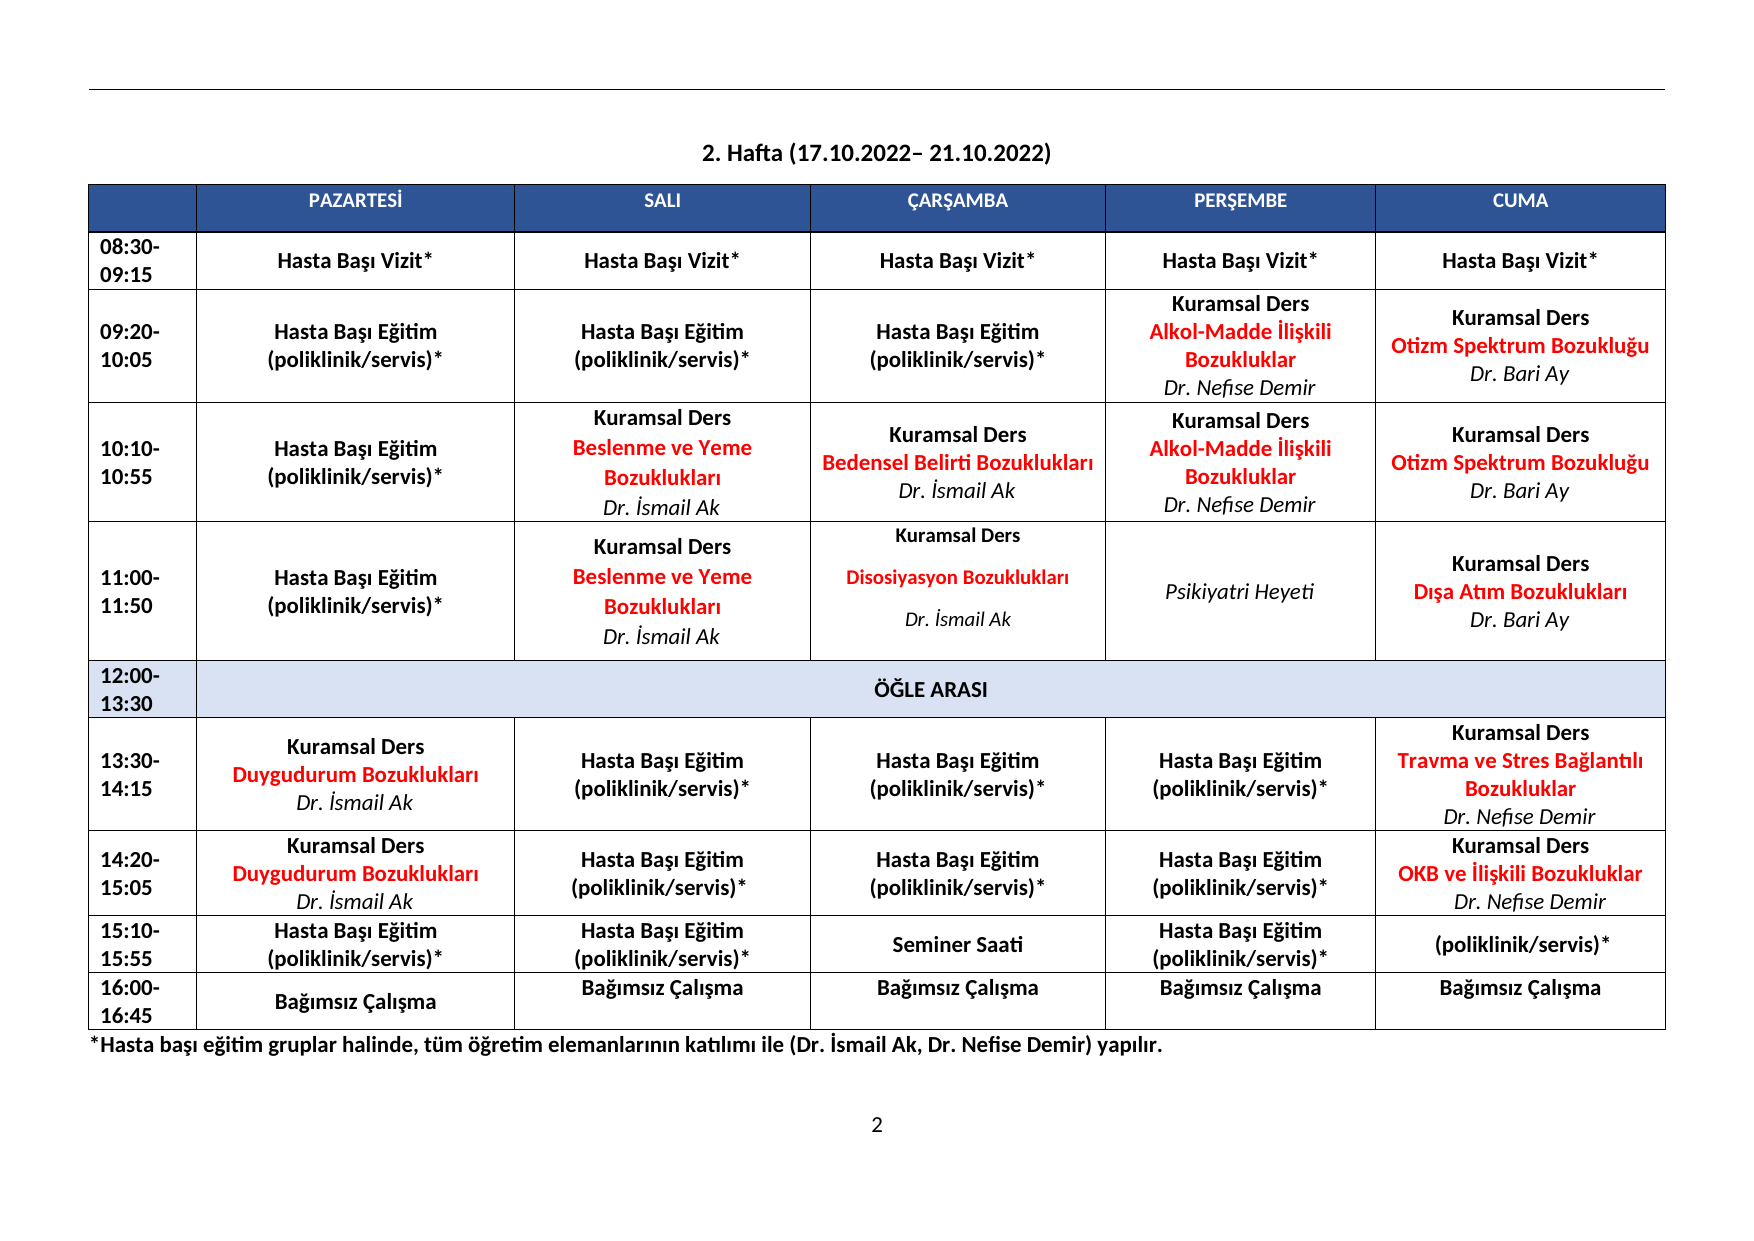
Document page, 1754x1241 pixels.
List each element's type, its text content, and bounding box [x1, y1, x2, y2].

table_cell Hasta Başı Vizit* [515, 233, 810, 288]
table_cell Kuramsal Ders Beslenme ve Yeme Bozuklukları Dr. İsmail Ak [515, 522, 810, 660]
table_cell Kuramsal Ders Alkol-Madde İlişkili Bozukluklar Dr. Nefise Demir [1106, 290, 1375, 402]
table_cell Kuramsal Ders Disosiyasyon Bozuklukları Dr. İsmail Ak [811, 522, 1105, 660]
table_cell Kuramsal Ders Duygudurum Bozuklukları Dr. İsmail Ak [197, 718, 514, 830]
table_cell SALI [515, 185, 810, 231]
table_cell Bağımsız Çalışma [515, 973, 810, 1029]
table_cell Bağımsız Çalışma [197, 973, 514, 1029]
table_cell Kuramsal Ders OKB ve İlişkili Bozukluklar Dr. Nefise Demir [1376, 831, 1665, 915]
table_cell Seminer Saati [811, 916, 1105, 972]
table_cell Kuramsal Ders Otizm Spektrum Bozukluğu Dr. Bari Ay [1376, 403, 1665, 521]
table_cell 15:10-15:55 [89, 916, 196, 972]
table_cell Hasta Başı Eğitim (poliklinik/servis)* [515, 831, 810, 915]
table_cell Hasta Başı Eğitim (poliklinik/servis)* [811, 290, 1105, 402]
table_cell Hasta Başı Eğitim (poliklinik/servis)* [515, 290, 810, 402]
table_cell Kuramsal Ders Alkol-Madde İlişkili Bozukluklar Dr. Nefise Demir [1106, 403, 1375, 521]
table_cell 08:30-09:15 [89, 233, 196, 288]
table_cell 13:30-14:15 [89, 718, 196, 830]
table_cell Bağımsız Çalışma [1106, 973, 1375, 1029]
table_cell CUMA [1376, 185, 1665, 231]
table_cell 10:10-10:55 [89, 403, 196, 521]
table_cell PERŞEMBE [1106, 185, 1375, 231]
table_cell Kuramsal Ders Beslenme ve Yeme Bozuklukları Dr. İsmail Ak [515, 403, 810, 521]
table_cell Hasta Başı Eğitim (poliklinik/servis)* [515, 718, 810, 830]
table_cell Hasta Başı Vizit* [1106, 233, 1375, 288]
table_cell Hasta Başı Vizit* [197, 233, 514, 288]
table_cell Hasta Başı Eğitim (poliklinik/servis)* [1106, 831, 1375, 915]
table_cell [89, 185, 196, 231]
table_cell Hasta Başı Eğitim (poliklinik/servis)* [515, 916, 810, 972]
table_cell 11:00-11:50 [89, 522, 196, 660]
table_cell (poliklinik/servis)* [1376, 916, 1665, 972]
table_cell 09:20-10:05 [89, 290, 196, 402]
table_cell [89, 90, 1665, 184]
table_cell Hasta Başı Vizit* [811, 233, 1105, 288]
table_cell PAZARTESİ [197, 185, 514, 231]
table_cell Kuramsal Ders Dışa Atım Bozuklukları Dr. Bari Ay [1376, 522, 1665, 660]
table_cell Hasta Başı Eğitim (poliklinik/servis)* [197, 290, 514, 402]
table_cell Hasta Başı Eğitim (poliklinik/servis)* [811, 718, 1105, 830]
table_cell Hasta Başı Eğitim (poliklinik/servis)* [1106, 718, 1375, 830]
table_cell Hasta Başı Eğitim (poliklinik/servis)* [197, 403, 514, 521]
table_cell Hasta Başı Vizit* [1376, 233, 1665, 288]
table_cell 14:20-15:05 [89, 831, 196, 915]
table_cell 16:00-16:45 [89, 973, 196, 1029]
table_cell Kuramsal Ders Duygudurum Bozuklukları Dr. İsmail Ak [197, 831, 514, 915]
table_cell Bağımsız Çalışma [811, 973, 1105, 1029]
text *Hasta başı eğitim gruplar halinde, tüm öğretim elemanlarının katılımı ile (Dr. İsmail Ak, Dr. Nefise Demir) yapılır. [89, 1030, 1665, 1058]
table_cell Kuramsal Ders Travma ve Stres Bağlantılı Bozukluklar Dr. Nefise Demir [1376, 718, 1665, 830]
table_cell Kuramsal Ders Bedensel Belirti Bozuklukları Dr. İsmail Ak [811, 403, 1105, 521]
table_cell Hasta Başı Eğitim (poliklinik/servis)* [197, 522, 514, 660]
table_cell ÇARŞAMBA [811, 185, 1105, 231]
table_cell Hasta Başı Eğitim (poliklinik/servis)* [197, 916, 514, 972]
table_cell 12:00-13:30 [89, 661, 196, 717]
table_cell Kuramsal Ders Otizm Spektrum Bozukluğu Dr. Bari Ay [1376, 290, 1665, 402]
table_cell Psikiyatri Heyeti [1106, 522, 1375, 660]
table_cell ÖĞLE ARASI [197, 661, 1665, 717]
table_cell Hasta Başı Eğitim (poliklinik/servis)* [1106, 916, 1375, 972]
table_cell Bağımsız Çalışma [1376, 973, 1665, 1029]
table_cell Hasta Başı Eğitim (poliklinik/servis)* [811, 831, 1105, 915]
